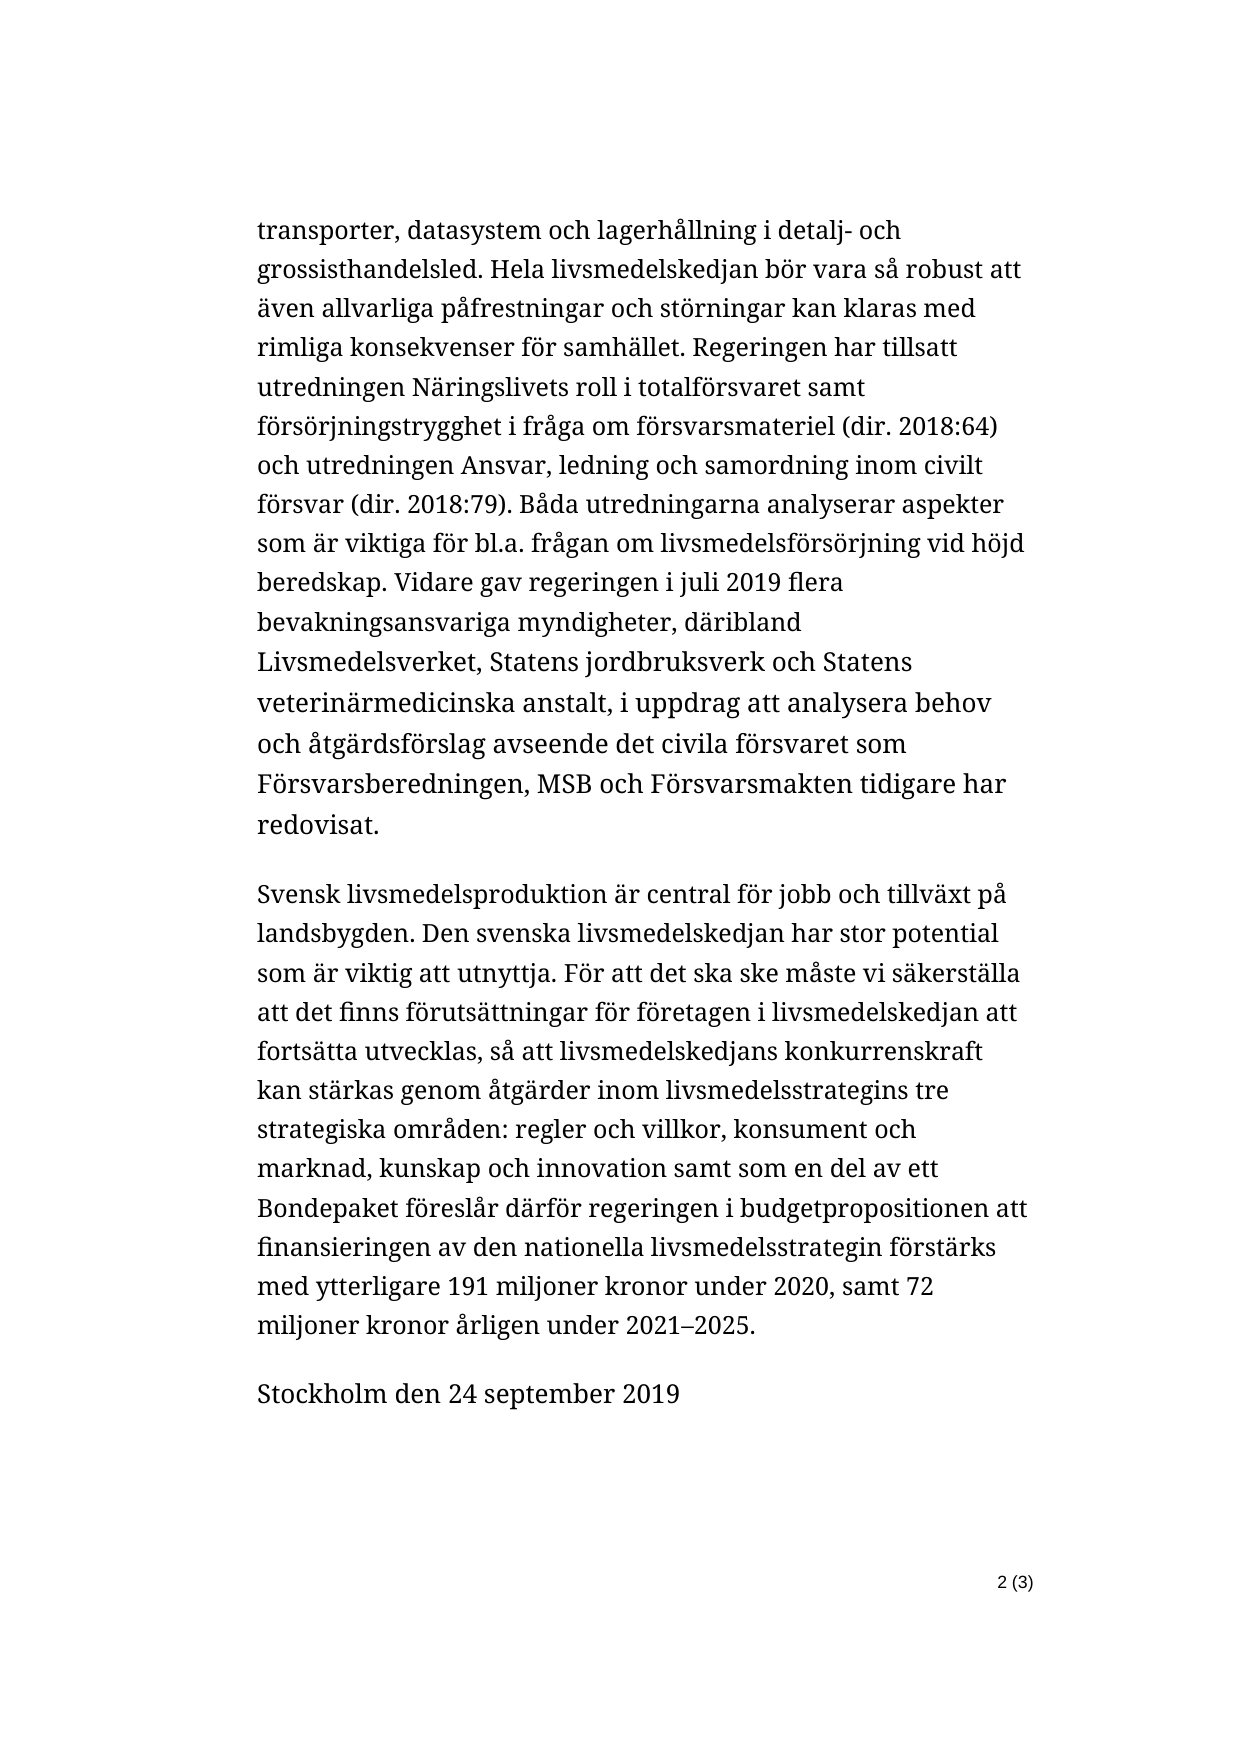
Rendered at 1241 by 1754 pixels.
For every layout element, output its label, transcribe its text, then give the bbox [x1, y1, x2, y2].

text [257, 213, 1033, 842]
text Stockholm den [257, 1376, 1033, 1412]
text Svensk livsmedelsproduktion är central för jobb och tillväxt på landsbygden. Den svenska livsmedelskedjan har stor potential som är viktig att utnyttja. För att det ska ske måste vi säkerställa att det finns förutsättningar för företagen i livsmedelskedjan att fortsätta utvecklas, så att livsmedelskedjans konkurrenskraft kan stärkas genom åtgärder inom livsmedelsstrategins tre strategiska områden: regler och villkor, konsument och marknad, kunskap och innovation samt som en del av ett Bondepaket föreslår därför regeringen i budgetpropositionen att finansieringen av den nationella livsmedelsstrategin förstärks med ytterligare 191 miljoner kronor under 2020, samt 72 miljoner kronor årligen under 2021–2025. [257, 877, 1033, 1342]
